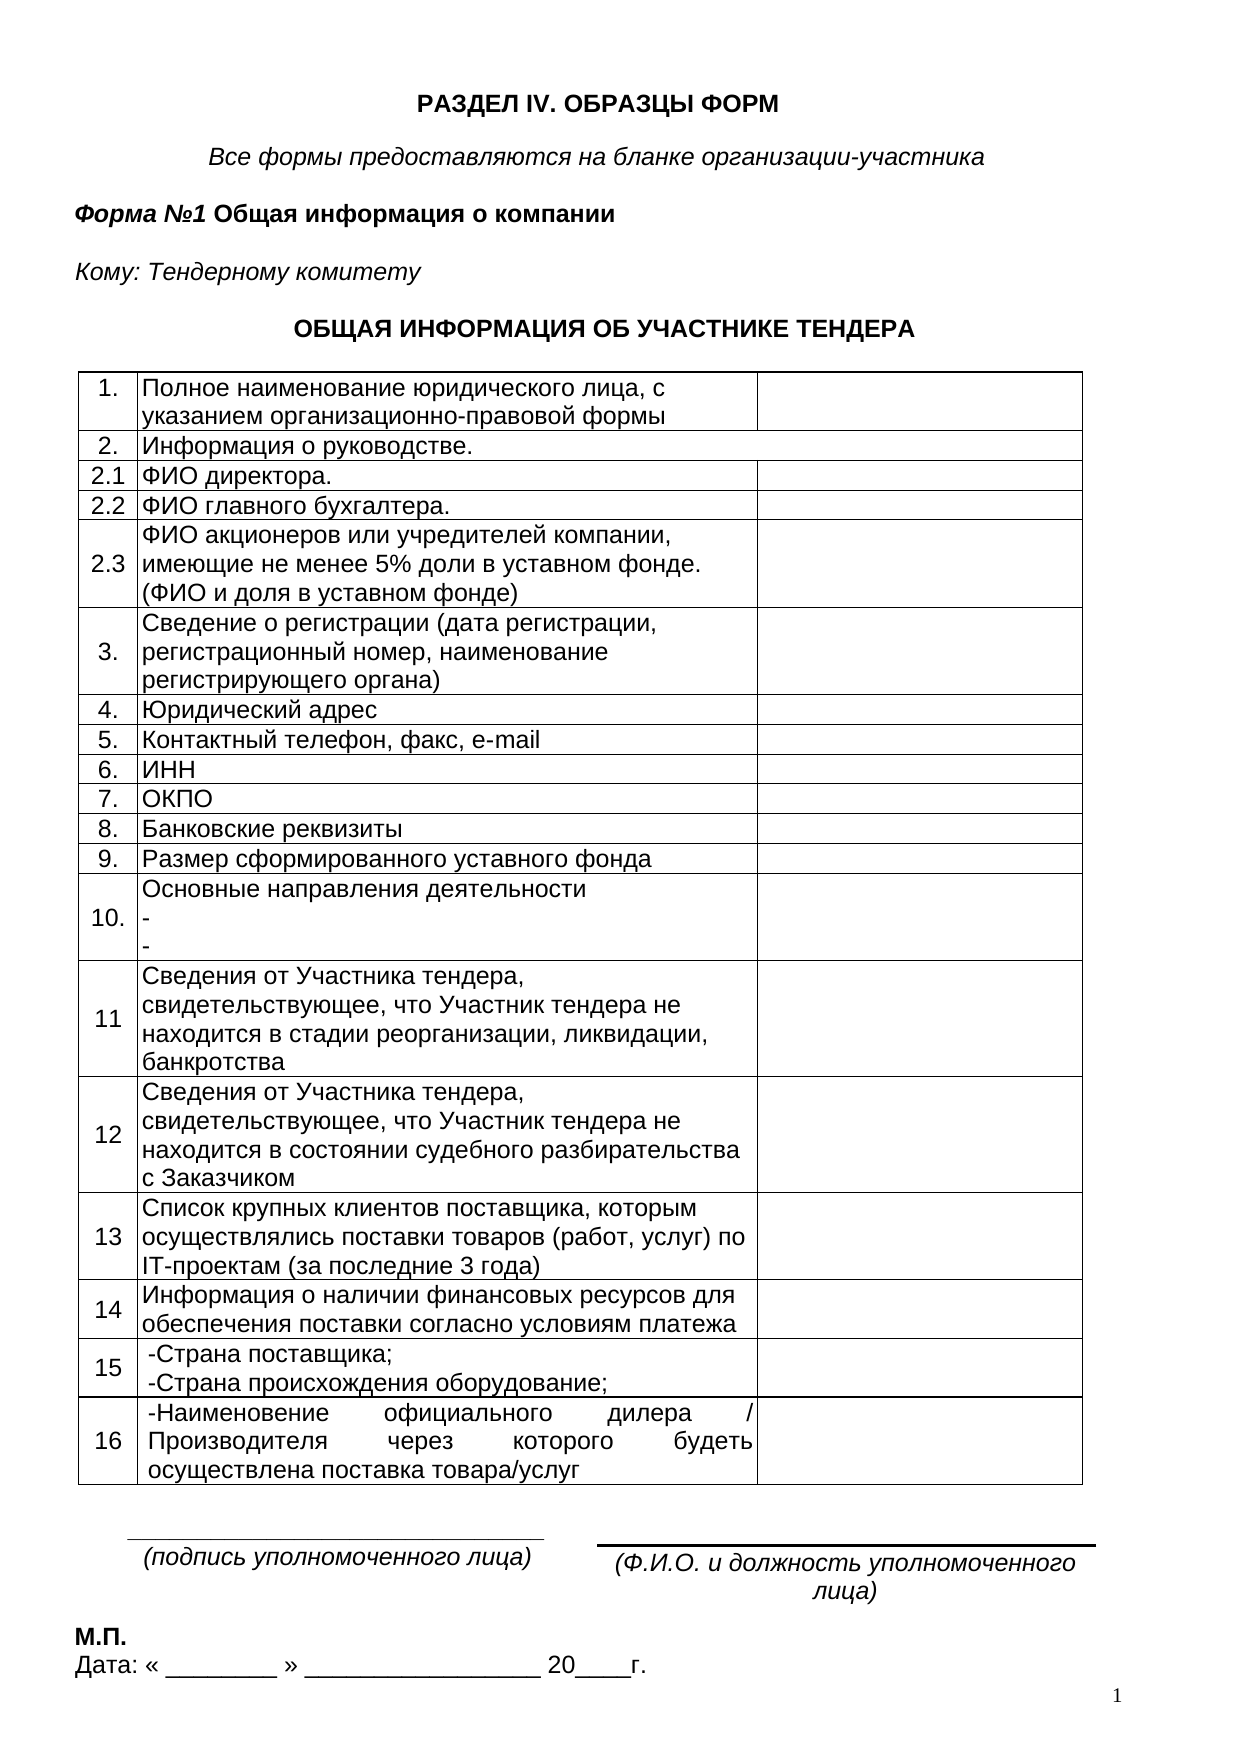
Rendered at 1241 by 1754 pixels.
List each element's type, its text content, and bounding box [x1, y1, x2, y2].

table_cell [758, 755, 1082, 783]
text Форма №1 Общая информация о компании [74, 199, 1122, 228]
table_cell 8. [79, 814, 137, 843]
table_cell [758, 695, 1082, 724]
text Дата: « ________ » _________________ 20____г. [75, 1651, 1122, 1679]
text Все формы предоставляются на бланке организации-участника [74, 141, 1122, 170]
table_cell 11 [79, 961, 137, 1076]
table_cell [758, 1339, 1082, 1396]
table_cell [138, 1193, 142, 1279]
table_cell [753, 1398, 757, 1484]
table_cell [758, 814, 1082, 843]
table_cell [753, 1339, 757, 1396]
table_cell Основные направления деятельности - - [138, 874, 757, 960]
table_cell [758, 725, 1082, 753]
text М.П. [74, 1622, 1122, 1651]
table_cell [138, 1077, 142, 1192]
table_cell ФИО акционеров или учредителей компании, имеющие не менее 5% доли в уставном фонде. (ФИО и доля в уставном фонде) [138, 520, 757, 607]
table_cell [758, 608, 1082, 694]
table_cell [758, 784, 1082, 813]
table_cell [758, 1398, 1082, 1484]
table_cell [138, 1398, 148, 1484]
table_cell Сведение о регистрации (дата регистрации, регистрационный номер, наименование регистрирующего органа) [138, 608, 757, 694]
text Кому: Тендерному комитету [75, 256, 1122, 285]
table_cell [758, 491, 1082, 519]
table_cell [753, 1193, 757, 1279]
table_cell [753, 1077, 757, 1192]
table_cell 16 [79, 1398, 137, 1484]
table_cell 12 [79, 1077, 137, 1192]
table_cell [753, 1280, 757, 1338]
table_cell 2.1 [79, 461, 137, 489]
table_cell ФИО директора. [138, 461, 757, 489]
table_cell ______________________________ (подпись уполномоченного лица) [85, 1485, 593, 1605]
table_cell Юридический адрес [138, 695, 757, 724]
table_cell [758, 1193, 1082, 1279]
table_header [758, 373, 1082, 430]
table_cell [758, 1280, 1082, 1338]
table_cell [758, 520, 1082, 607]
table_cell Информация о руководстве. [138, 431, 1082, 460]
table_cell 5. [79, 725, 137, 753]
text ОБЩАЯ ИНФОРМАЦИЯ ОБ УЧАСТНИКЕ ТЕНДЕРА [87, 314, 1122, 343]
text РАЗДЕЛ IV. Образцы форм [74, 89, 1122, 141]
table_cell [758, 461, 1082, 489]
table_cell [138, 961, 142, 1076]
table_header 1. [79, 373, 137, 430]
table_cell 2. [79, 431, 137, 460]
table_cell 6. [79, 755, 137, 783]
table_cell Размер сформированного уставного фонда [138, 844, 757, 873]
table_cell 15 [79, 1339, 137, 1396]
table_cell [758, 1077, 1082, 1192]
table_cell [758, 961, 1082, 1076]
table_cell 3. [79, 608, 137, 694]
table_cell 2.3 [79, 520, 137, 607]
table_cell 14 [79, 1280, 137, 1338]
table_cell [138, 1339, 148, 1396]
table_cell 4. [79, 695, 137, 724]
table_cell ОКПО [138, 784, 757, 813]
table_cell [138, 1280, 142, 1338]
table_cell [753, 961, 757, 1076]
table_cell 10. [79, 874, 137, 960]
table_cell [758, 874, 1082, 960]
table_cell ИНН [138, 755, 757, 783]
table_cell 2.2 [79, 491, 137, 519]
table_header Полное наименование юридического лица, с указанием организационно-правовой формы [138, 373, 757, 430]
table_cell Банковские реквизиты [138, 814, 757, 843]
table_cell ФИО главного бухгалтера. [138, 491, 757, 519]
table_cell 9. [79, 844, 137, 873]
table_cell 7. [79, 784, 137, 813]
table_cell (Ф.И.О. и должность уполномоченного лица) [593, 1484, 1100, 1605]
table_cell [758, 844, 1082, 873]
table_cell 13 [79, 1193, 137, 1279]
table_cell Контактный телефон, факс, е-mail [138, 725, 757, 753]
